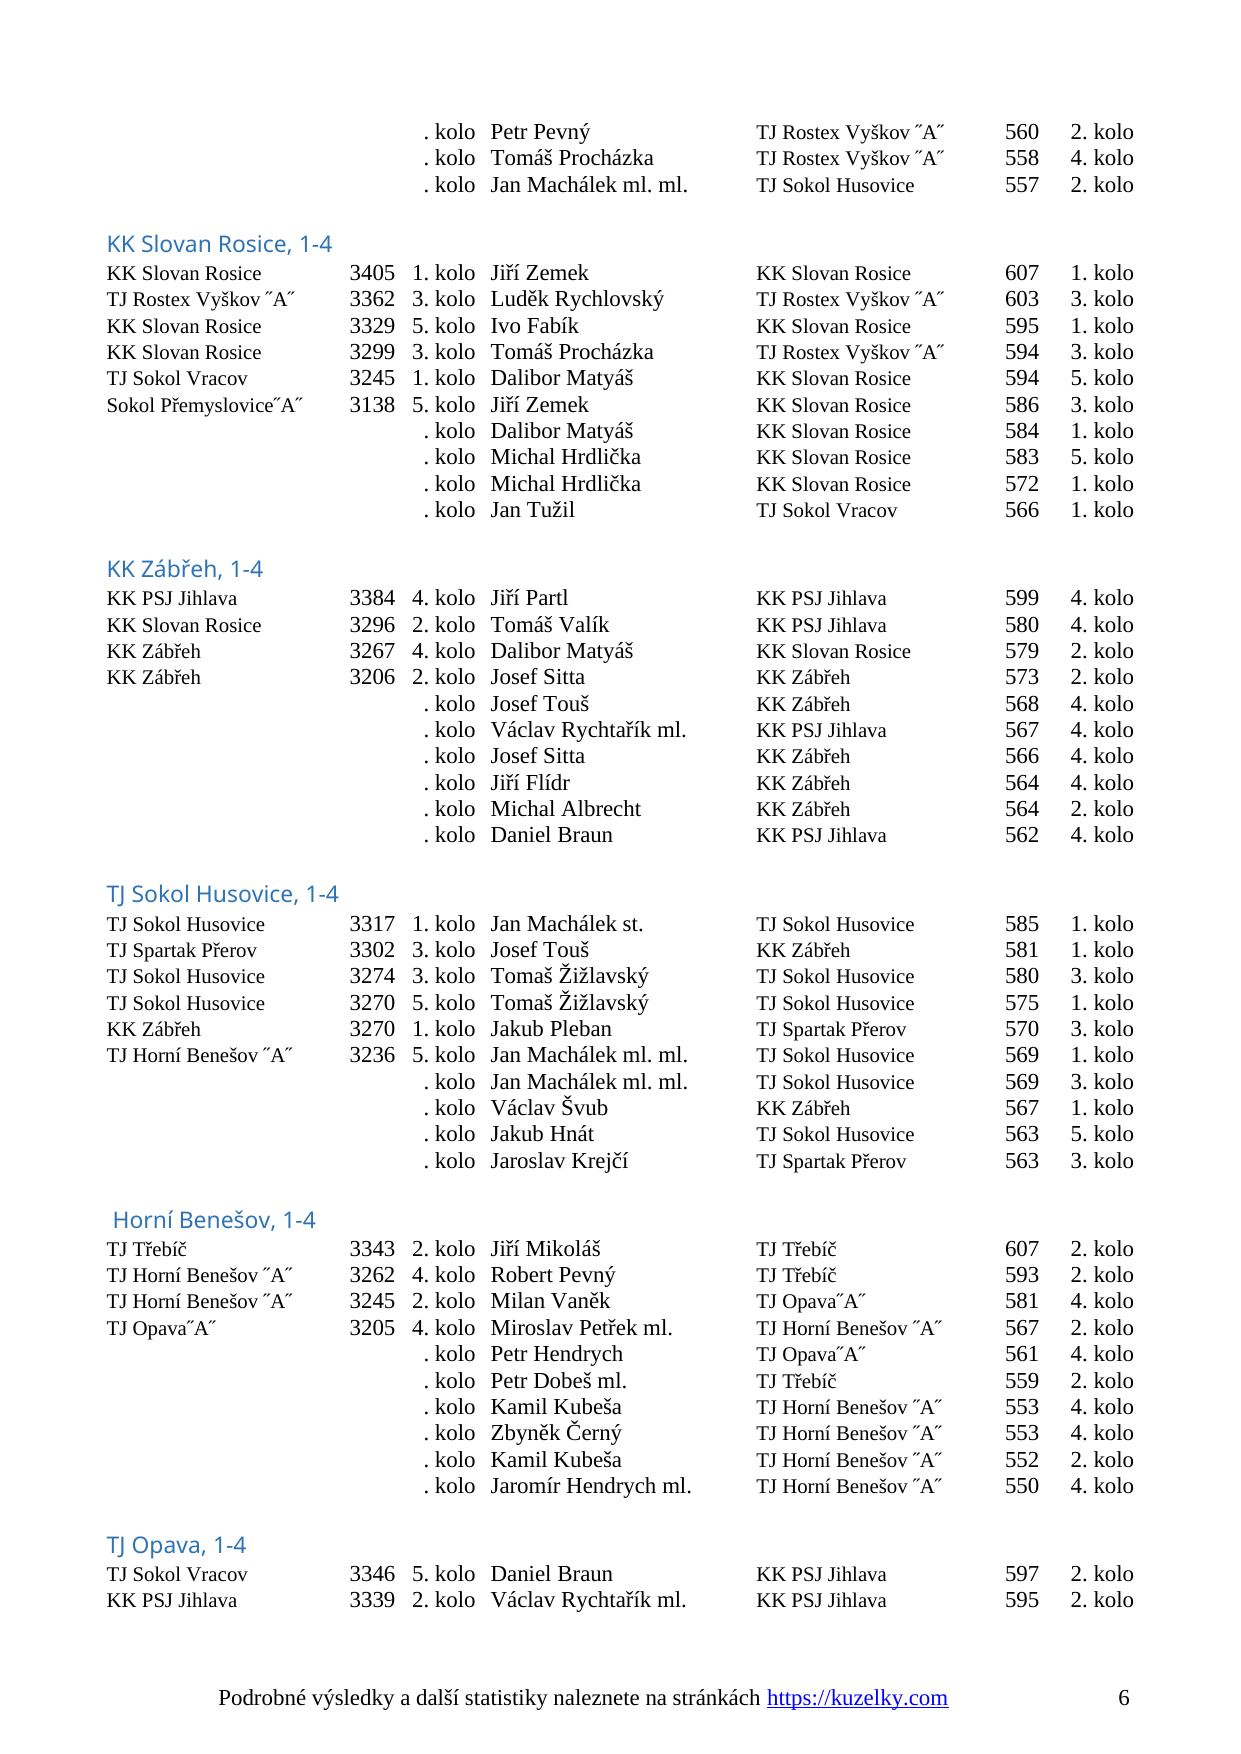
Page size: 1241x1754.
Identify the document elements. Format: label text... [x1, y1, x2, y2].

text . kolo Václav Rychtařík ml. KK PSJ Jihlava 567 4. kolo [106, 716, 1134, 742]
text TJ Horní Benešov ˝A˝ 3262 4. kolo Robert Pevný TJ Třebíč 593 2. kolo [106, 1261, 1134, 1288]
text . kolo Jan Tužil TJ Sokol Vracov 566 1. kolo [106, 496, 1134, 522]
subtitle TJ Sokol Husovice, 1-4 [106, 878, 1134, 909]
text TJ Horní Benešov ˝A˝ 3245 2. kolo Milan Vaněk TJ Opava˝A˝ 581 4. kolo [106, 1288, 1134, 1314]
text . kolo Petr Pevný TJ Rostex Vyškov ˝A˝ 560 2. kolo [106, 118, 1134, 144]
text . kolo Jiří Flídr KK Zábřeh 564 4. kolo [106, 769, 1134, 795]
text TJ Sokol Husovice 3274 3. kolo Tomaš Žižlavský TJ Sokol Husovice 580 3. kolo [106, 962, 1134, 989]
text . kolo Kamil Kubeša TJ Horní Benešov ˝A˝ 552 2. kolo [106, 1446, 1134, 1472]
text KK Slovan Rosice 3299 3. kolo Tomáš Procházka TJ Rostex Vyškov ˝A˝ 594 3. kolo [106, 338, 1134, 364]
text . kolo Jaroslav Krejčí TJ Spartak Přerov 563 3. kolo [106, 1147, 1134, 1173]
text . kolo Jaromír Hendrych ml. TJ Horní Benešov ˝A˝ 550 4. kolo [106, 1472, 1134, 1498]
subtitle TJ Opava, 1-4 [106, 1529, 1134, 1560]
text . kolo Daniel Braun KK PSJ Jihlava 562 4. kolo [106, 821, 1134, 848]
text . kolo Zbyněk Černý TJ Horní Benešov ˝A˝ 553 4. kolo [106, 1419, 1134, 1446]
text Sokol Přemyslovice˝A˝ 3138 5. kolo Jiří Zemek KK Slovan Rosice 586 3. kolo [106, 391, 1134, 417]
text . kolo Tomáš Procházka TJ Rostex Vyškov ˝A˝ 558 4. kolo [106, 144, 1134, 171]
text . kolo Michal Albrecht KK Zábřeh 564 2. kolo [106, 795, 1134, 821]
text . kolo Michal Hrdlička KK Slovan Rosice 572 1. kolo [106, 470, 1134, 496]
text TJ Opava˝A˝ 3205 4. kolo Miroslav Petřek ml. TJ Horní Benešov ˝A˝ 567 2. kolo [106, 1314, 1134, 1340]
text TJ Sokol Vracov 3346 5. kolo Daniel Braun KK PSJ Jihlava 597 2. kolo [106, 1560, 1134, 1587]
text KK Zábřeh 3270 1. kolo Jakub Pleban TJ Spartak Přerov 570 3. kolo [106, 1015, 1134, 1041]
text . kolo Michal Hrdlička KK Slovan Rosice 583 5. kolo [106, 443, 1134, 470]
text . kolo Kamil Kubeša TJ Horní Benešov ˝A˝ 553 4. kolo [106, 1393, 1134, 1419]
text KK Slovan Rosice 3329 5. kolo Ivo Fabík KK Slovan Rosice 595 1. kolo [106, 312, 1134, 338]
text . kolo Josef Sitta KK Zábřeh 566 4. kolo [106, 742, 1134, 769]
text KK Slovan Rosice 3296 2. kolo Tomáš Valík KK PSJ Jihlava 580 4. kolo [106, 611, 1134, 637]
text KK PSJ Jihlava 3339 2. kolo Václav Rychtařík ml. KK PSJ Jihlava 595 2. kolo [106, 1587, 1134, 1613]
text TJ Spartak Přerov 3302 3. kolo Josef Touš KK Zábřeh 581 1. kolo [106, 936, 1134, 962]
text KK PSJ Jihlava 3384 4. kolo Jiří Partl KK PSJ Jihlava 599 4. kolo [106, 584, 1134, 611]
text TJ Horní Benešov ˝A˝ 3236 5. kolo Jan Machálek ml. ml. TJ Sokol Husovice 569 1. kolo [106, 1041, 1134, 1068]
text . kolo Dalibor Matyáš KK Slovan Rosice 584 1. kolo [106, 417, 1134, 443]
text TJ Třebíč 3343 2. kolo Jiří Mikoláš TJ Třebíč 607 2. kolo [106, 1235, 1134, 1261]
subtitle Horní Benešov, 1-4 [106, 1204, 1134, 1235]
text KK Zábřeh 3206 2. kolo Josef Sitta KK Zábřeh 573 2. kolo [106, 663, 1134, 690]
text TJ Sokol Husovice 3317 1. kolo Jan Machálek st. TJ Sokol Husovice 585 1. kolo [106, 909, 1134, 936]
text . kolo Josef Touš KK Zábřeh 568 4. kolo [106, 690, 1134, 716]
text KK Slovan Rosice 3405 1. kolo Jiří Zemek KK Slovan Rosice 607 1. kolo [106, 259, 1134, 285]
text . kolo Václav Švub KK Zábřeh 567 1. kolo [106, 1094, 1134, 1120]
text TJ Rostex Vyškov ˝A˝ 3362 3. kolo Luděk Rychlovský TJ Rostex Vyškov ˝A˝ 603 3. kolo [106, 285, 1134, 312]
text . kolo Petr Dobeš ml. TJ Třebíč 559 2. kolo [106, 1367, 1134, 1393]
text . kolo Jan Machálek ml. ml. TJ Sokol Husovice 569 3. kolo [106, 1068, 1134, 1094]
text . kolo Jakub Hnát TJ Sokol Husovice 563 5. kolo [106, 1120, 1134, 1147]
text KK Zábřeh 3267 4. kolo Dalibor Matyáš KK Slovan Rosice 579 2. kolo [106, 637, 1134, 663]
text TJ Sokol Husovice 3270 5. kolo Tomaš Žižlavský TJ Sokol Husovice 575 1. kolo [106, 989, 1134, 1015]
subtitle KK Zábřeh, 1-4 [106, 553, 1134, 584]
text . kolo Petr Hendrych TJ Opava˝A˝ 561 4. kolo [106, 1340, 1134, 1367]
subtitle KK Slovan Rosice, 1-4 [106, 228, 1134, 259]
text TJ Sokol Vracov 3245 1. kolo Dalibor Matyáš KK Slovan Rosice 594 5. kolo [106, 364, 1134, 391]
text . kolo Jan Machálek ml. ml. TJ Sokol Husovice 557 2. kolo [106, 171, 1134, 197]
